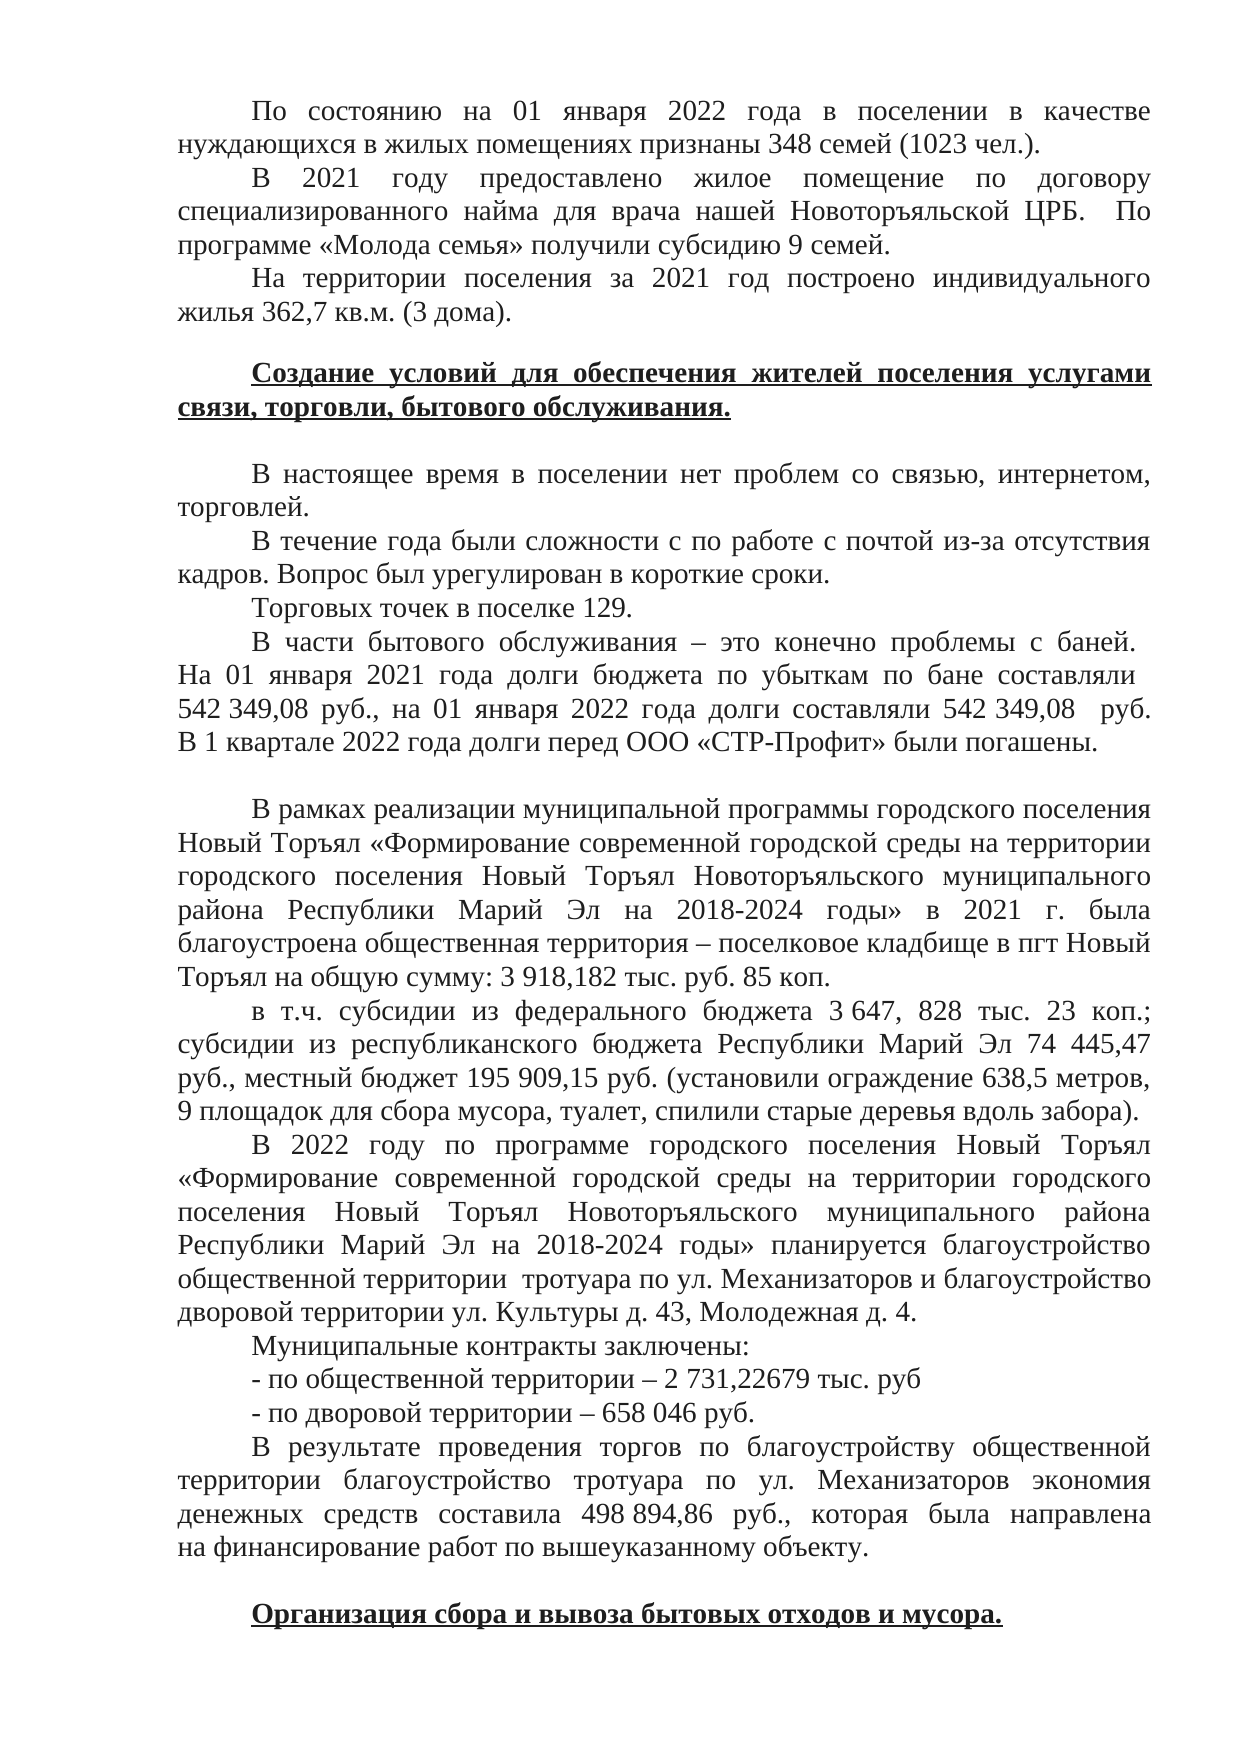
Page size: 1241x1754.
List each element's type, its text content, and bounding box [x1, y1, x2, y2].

text Организация сбора и вывоза бытовых отходов и мусора. [177, 1596, 1152, 1630]
text На территории поселения за 2021 год построено индивидуального жилья 362,7 кв.м. (3 дома). [177, 260, 1152, 327]
text В 2021 году предоставлено жилое помещение по договору специализированного найма для врача нашей Новоторъяльской ЦРБ. По программе «Молода семья» получили субсидию 9 семей. [177, 160, 1152, 260]
text В настоящее время в поселении нет проблем со связью, интернетом, торговлей. [177, 456, 1152, 523]
text Муниципальные контракты заключены: [177, 1328, 1152, 1362]
text В рамках реализации муниципальной программы городского поселения Новый Торъял «Формирование современной городской среды на территории городского поселения Новый Торъял Новоторъяльского муниципального района Республики Марий Эл на 2018-2024 годы» в 2021 г. была благоустроена общественная территория – поселковое кладбище в пгт Новый Торъял на общую сумму: 3 918,182 тыс. руб. 85 коп. [177, 791, 1152, 993]
text Создание условий для обеспечения жителей поселения услугами связи, торговли, бытового обслуживания. [177, 355, 1152, 422]
text В части бытового обслуживания – это конечно проблемы с баней. На 01 января 2021 года долги бюджета по убыткам по бане составляли 542 349,08 руб., на 01 января 2022 года долги составляли 542 349,08 руб. В 1 квартале 2022 года долги перед ООО «СТР-Профит» были погашены. [177, 624, 1152, 758]
text - по дворовой территории – 658 046 руб. [177, 1395, 1152, 1429]
text По состоянию на 01 января 2022 года в поселении в качестве нуждающихся в жилых помещениях признаны 348 семей (1023 чел.). [177, 93, 1152, 160]
text в т.ч. субсидии из федерального бюджета 3 647, 828 тыс. 23 коп.; субсидии из республиканского бюджета Республики Марий Эл 74 445,47 руб., местный бюджет 195 909,15 руб. (установили ограждение 638,5 метров, 9 площадок для сбора мусора, туалет, спилили старые деревья вдоль забора). [177, 993, 1152, 1127]
text В 2022 году по программе городского поселения Новый Торъял «Формирование современной городской среды на территории городского поселения Новый Торъял Новоторъяльского муниципального района Республики Марий Эл на 2018-2024 годы» планируется благоустройство общественной территории тротуара по ул. Механизаторов и благоустройство дворовой территории ул. Культуры д. 43, Молодежная д. 4. [177, 1127, 1152, 1328]
text - по общественной территории – 2 731,22679 тыс. руб [177, 1362, 1152, 1395]
text В течение года были сложности с по работе с почтой из-за отсутствия кадров. Вопрос был урегулирован в короткие сроки. [177, 523, 1152, 590]
text В результате проведения торгов по благоустройству общественной территории благоустройство тротуара по ул. Механизаторов экономия денежных средств составила 498 894,86 руб., которая была направлена на финансирование работ по вышеуказанному объекту. [177, 1429, 1152, 1563]
text Торговых точек в поселке 129. [177, 590, 1152, 624]
